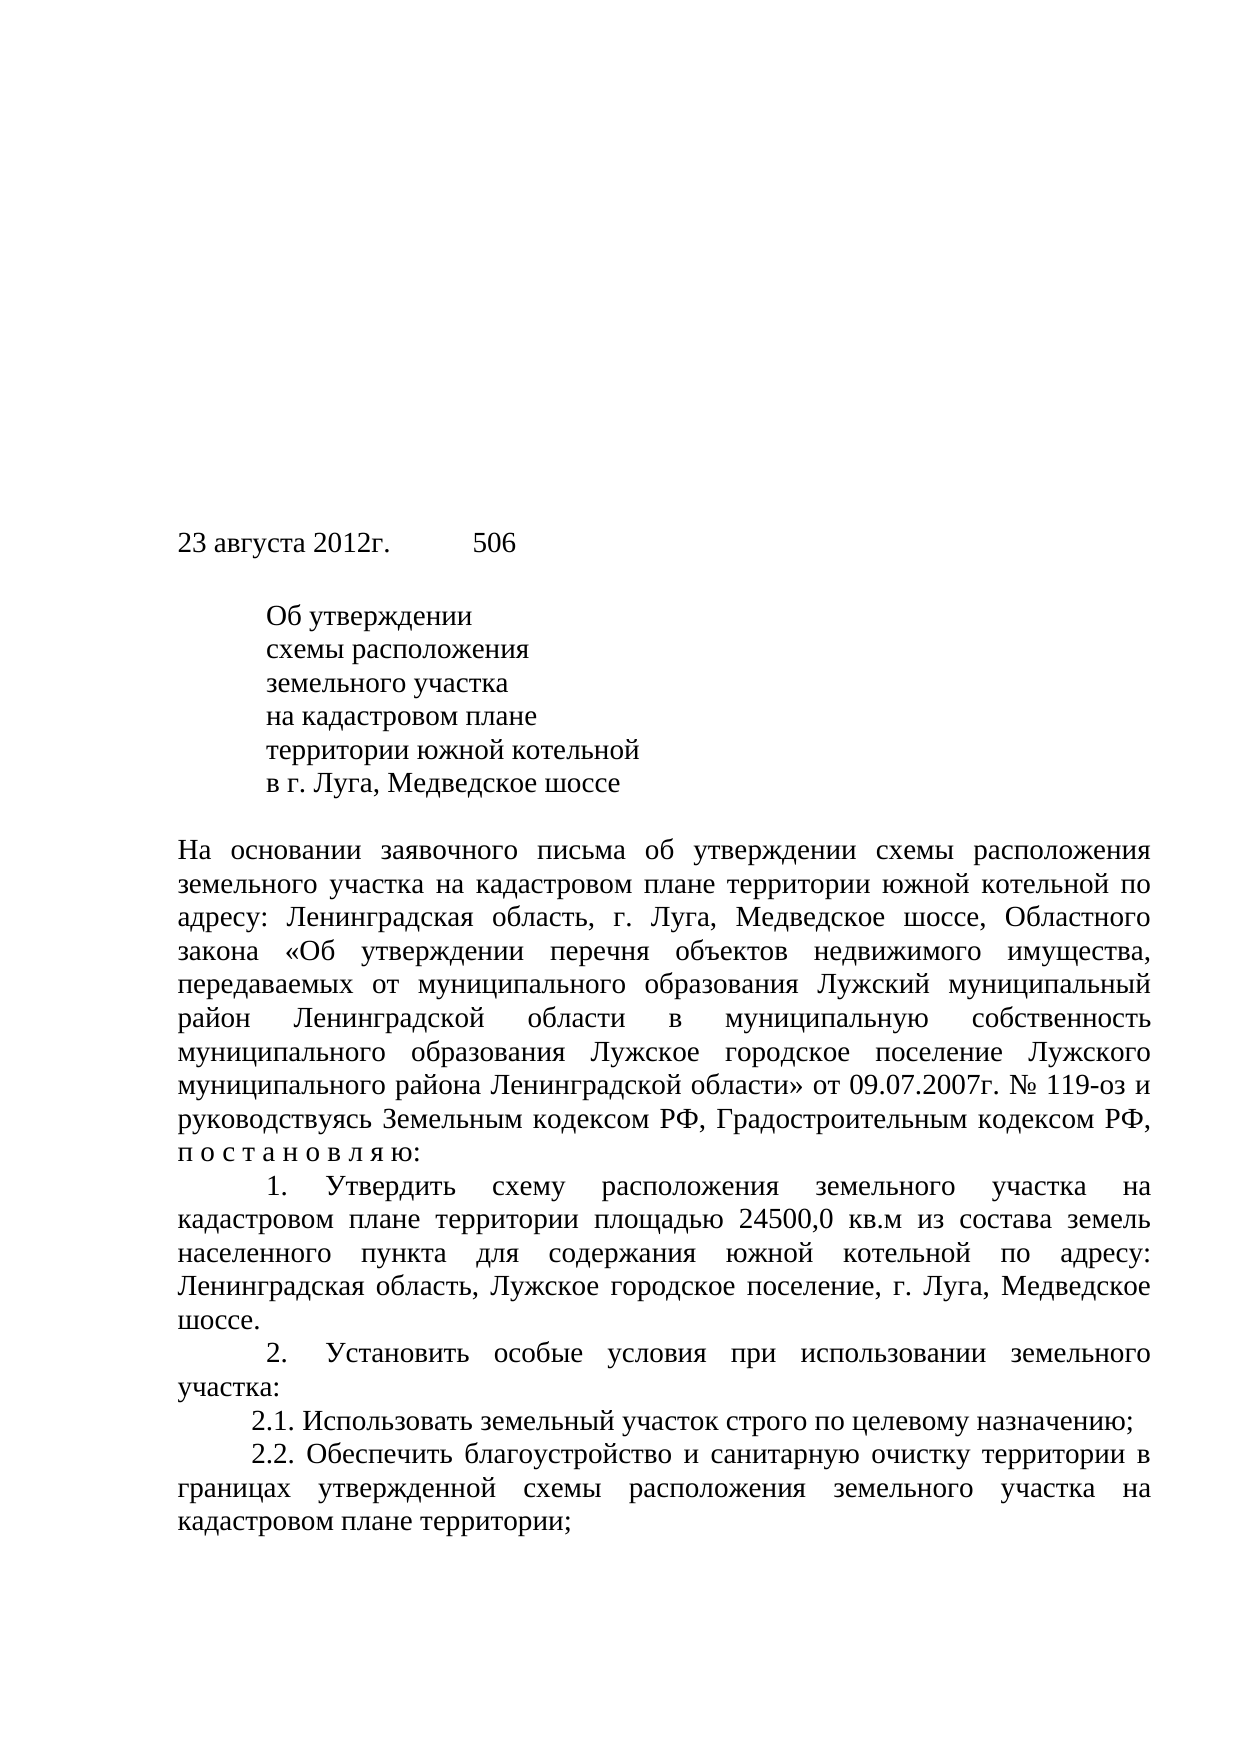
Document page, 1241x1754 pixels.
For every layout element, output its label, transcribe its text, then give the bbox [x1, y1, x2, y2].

text 23 августа 2012г. 506 [177, 526, 1152, 559]
text в г. Луга, Медведское шоссе [266, 765, 1152, 799]
text территории южной котельной [266, 732, 1152, 765]
text 2.1. Использовать земельный участок строго по целевому назначению; [177, 1403, 1152, 1436]
text На основании заявочного письма об утверждении схемы расположения земельного участка на кадастровом плане территории южной котельной по адресу: Ленинградская область, г. Луга, Медведское шоссе, Областного закона «Об утверждении перечня объектов недвижимого имущества, передаваемых от муниципального образования Лужский муниципальный район Ленинградской области в муниципальную собственность муниципального образования Лужское городское поселение Лужского муниципального района Ленинградской области» от 09.07.2007г. № 119-оз и руководствуясь Земельным кодексом РФ, Градостроительным кодексом РФ, п о с т а н о в л я ю: [177, 832, 1152, 1168]
text на кадастровом плане [266, 698, 1152, 732]
text земельного участка [266, 665, 1152, 698]
text Об утверждении [266, 598, 1152, 631]
text 2.2. Обеспечить благоустройство и санитарную очистку территории в границах утвержденной схемы расположения земельного участка на кадастровом плане территории; [177, 1436, 1152, 1537]
text 2. Установить особые условия при использовании земельного участка: [177, 1336, 1152, 1403]
text 1. Утвердить схему расположения земельного участка на кадастровом плане территории площадью 24500,0 кв.м из состава земель населенного пункта для содержания южной котельной по адресу: Ленинградская область, Лужское городское поселение, г. Луга, Медведское шоссе. [177, 1168, 1152, 1336]
text схемы расположения [266, 631, 1152, 665]
